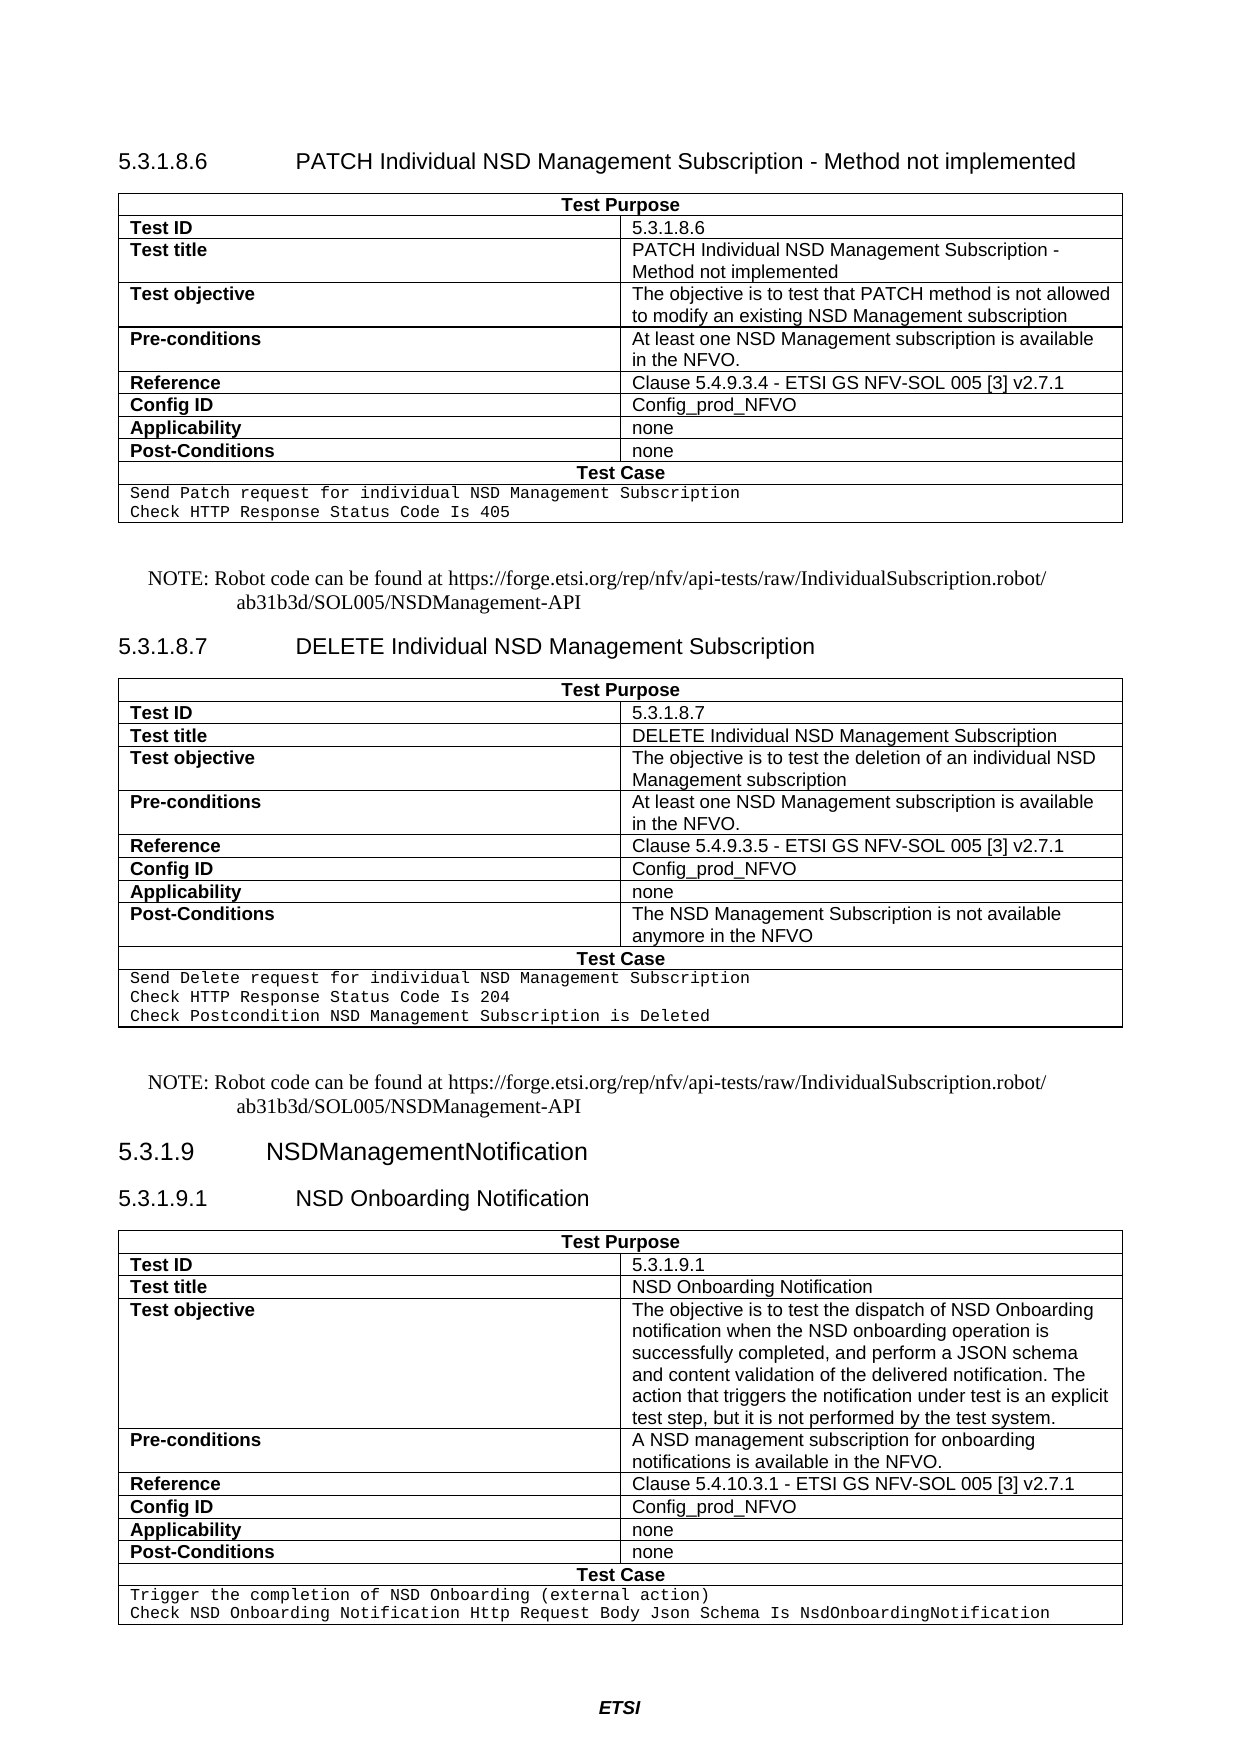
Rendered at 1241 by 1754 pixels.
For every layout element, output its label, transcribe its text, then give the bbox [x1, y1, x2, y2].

text NOTE: Robot code can be found at https://forge.etsi.org/rep/nfv/api-tests/raw/IndividualSubscription.robot/ab31b3d/SOL005/NSDManagement-API [148, 566, 1122, 614]
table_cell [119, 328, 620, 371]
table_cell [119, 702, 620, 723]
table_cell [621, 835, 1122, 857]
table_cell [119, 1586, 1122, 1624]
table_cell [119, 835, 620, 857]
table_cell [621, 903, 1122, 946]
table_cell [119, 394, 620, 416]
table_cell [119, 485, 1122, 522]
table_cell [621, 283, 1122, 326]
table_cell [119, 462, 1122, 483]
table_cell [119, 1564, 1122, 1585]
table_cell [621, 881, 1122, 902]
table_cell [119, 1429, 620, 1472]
text NOTE: Robot code can be found at https://forge.etsi.org/rep/nfv/api-tests/raw/IndividualSubscription.robot/ab31b3d/SOL005/NSDManagement-API [148, 1070, 1122, 1118]
subtitle 5.3.1.9.1 NSD Onboarding Notification [118, 1185, 1122, 1211]
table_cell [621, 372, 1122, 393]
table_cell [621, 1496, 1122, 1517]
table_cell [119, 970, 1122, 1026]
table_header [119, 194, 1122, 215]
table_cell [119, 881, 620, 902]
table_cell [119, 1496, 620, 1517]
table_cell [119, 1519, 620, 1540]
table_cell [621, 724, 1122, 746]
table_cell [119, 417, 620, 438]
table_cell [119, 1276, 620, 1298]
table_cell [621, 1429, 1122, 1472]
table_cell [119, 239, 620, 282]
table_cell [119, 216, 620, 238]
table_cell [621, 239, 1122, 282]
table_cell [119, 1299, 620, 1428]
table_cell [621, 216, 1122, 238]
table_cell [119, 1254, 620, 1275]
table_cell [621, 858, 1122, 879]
subtitle 5.3.1.8.6 PATCH Individual NSD Management Subscription - Method not implemented [118, 148, 1122, 174]
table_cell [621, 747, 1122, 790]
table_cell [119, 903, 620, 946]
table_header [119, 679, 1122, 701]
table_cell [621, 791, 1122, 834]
subtitle 5.3.1.9 NSDManagementNotification [118, 1137, 1122, 1166]
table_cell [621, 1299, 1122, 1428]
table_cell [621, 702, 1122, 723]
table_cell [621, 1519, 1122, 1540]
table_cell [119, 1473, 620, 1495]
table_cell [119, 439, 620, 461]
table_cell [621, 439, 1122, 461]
subtitle 5.3.1.8.7 DELETE Individual NSD Management Subscription [118, 633, 1122, 659]
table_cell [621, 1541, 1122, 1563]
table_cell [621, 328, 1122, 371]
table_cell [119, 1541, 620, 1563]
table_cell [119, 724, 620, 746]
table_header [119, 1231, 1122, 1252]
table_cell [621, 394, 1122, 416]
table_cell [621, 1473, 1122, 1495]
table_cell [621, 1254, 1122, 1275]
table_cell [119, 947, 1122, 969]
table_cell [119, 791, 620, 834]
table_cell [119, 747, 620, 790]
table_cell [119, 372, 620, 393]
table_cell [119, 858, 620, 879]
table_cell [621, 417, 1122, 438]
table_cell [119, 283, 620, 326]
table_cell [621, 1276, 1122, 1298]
